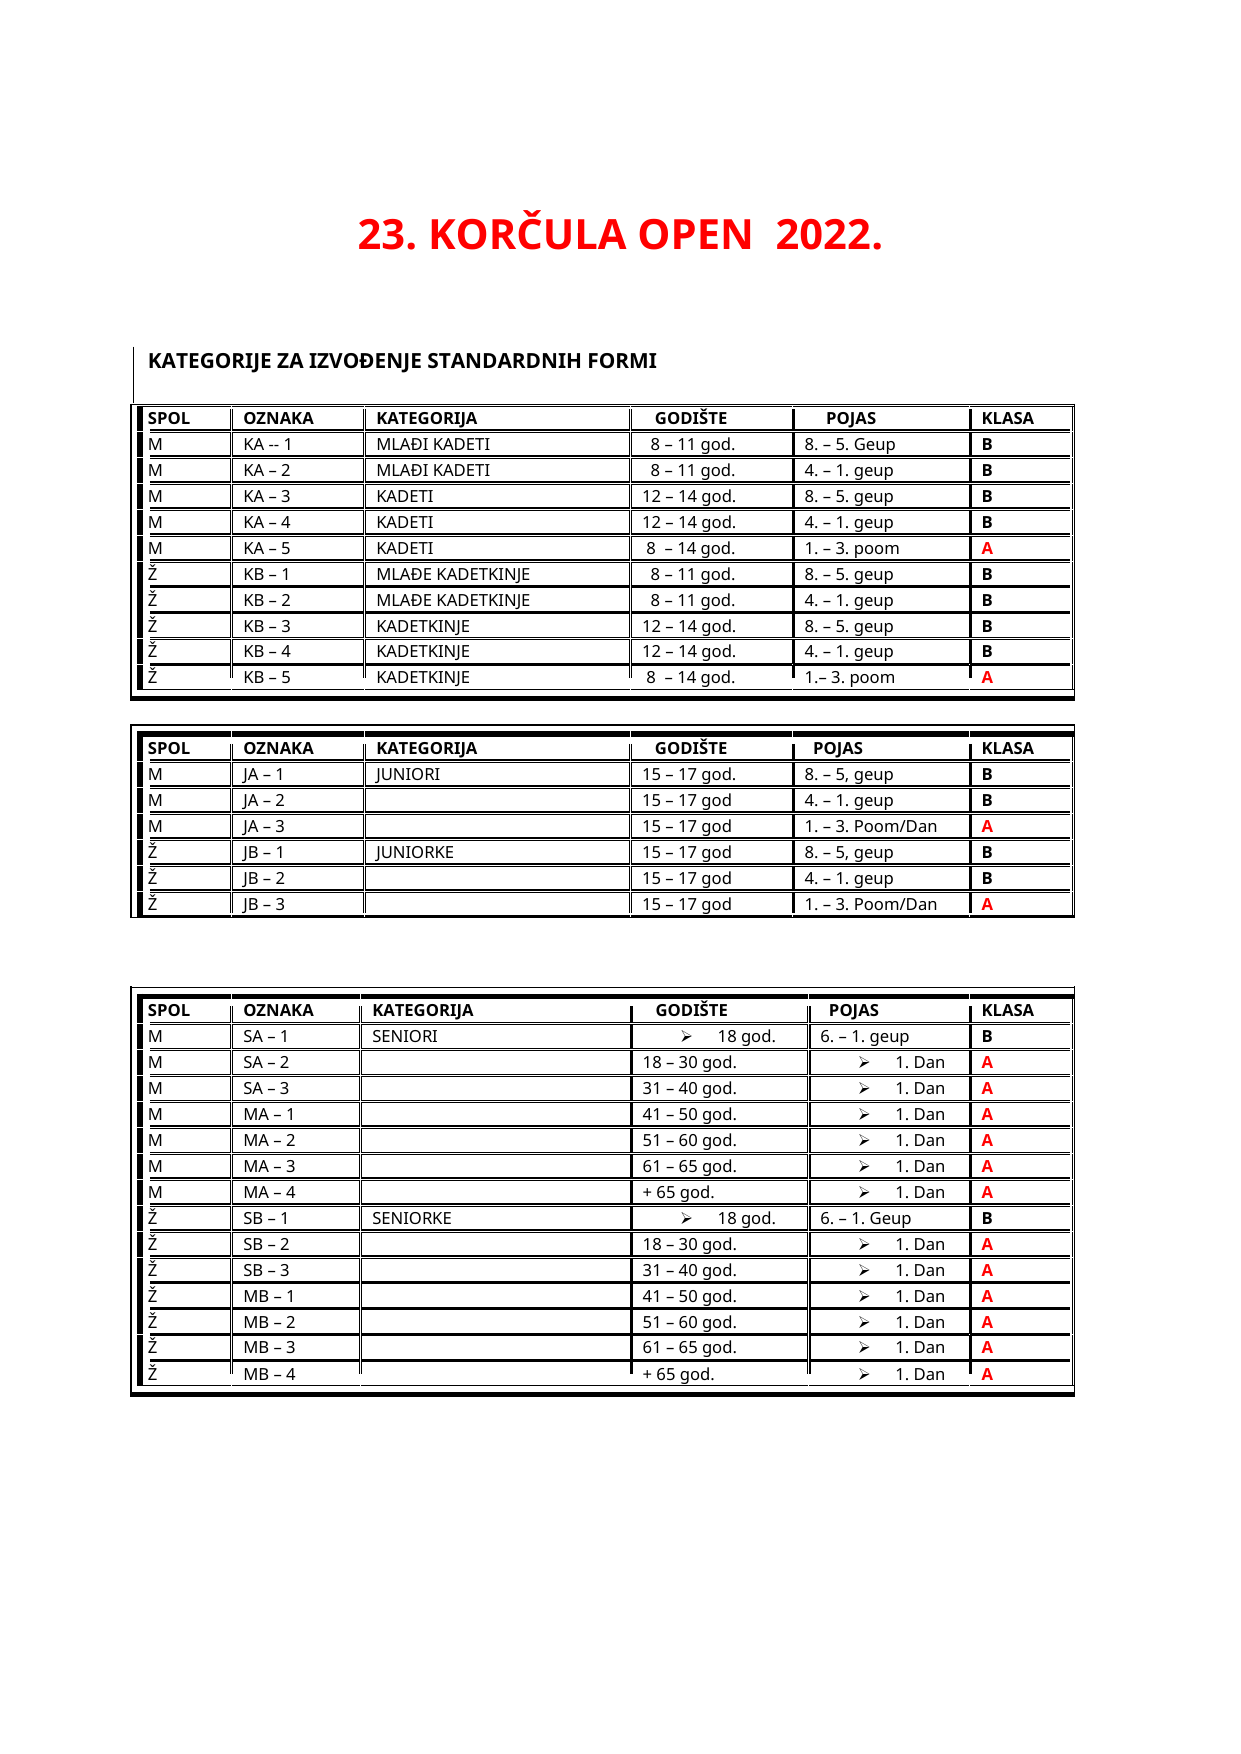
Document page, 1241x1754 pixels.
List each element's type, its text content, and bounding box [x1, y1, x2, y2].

table_cell 31 – 40 god. [633, 1077, 807, 1099]
table_cell KB – 1 [233, 563, 363, 585]
table_cell [362, 1077, 630, 1099]
table_cell KADETI [366, 511, 629, 533]
table_cell 6. – 1. Geup [811, 1207, 969, 1229]
table_header KLASA [970, 737, 1072, 759]
table_cell 15 – 17 god [632, 867, 792, 889]
table_cell SENIORKE [362, 1207, 630, 1229]
table_cell Ž [143, 611, 230, 637]
table_cell [366, 789, 629, 811]
table_cell MB – 1 [233, 1284, 359, 1307]
table_cell 12 – 14 god. [632, 614, 792, 637]
table_cell KA – 3 [233, 485, 363, 507]
table_cell 1. Dan [811, 1284, 969, 1307]
table_cell [362, 1259, 630, 1281]
table_header GODIŠTE [631, 988, 809, 1022]
table_cell KA -- 1 [233, 433, 363, 455]
table_cell KB – 5 [232, 666, 365, 689]
table_header KATEGORIJA [365, 732, 631, 759]
table_cell M [143, 1100, 230, 1125]
table_cell JA – 1 [233, 763, 363, 785]
table_cell SA – 1 [233, 1025, 359, 1048]
table_cell A [970, 1048, 1073, 1073]
table_cell KADETKINJE [365, 666, 631, 689]
table_cell A [972, 1074, 1072, 1099]
table_cell B [972, 507, 1072, 533]
table_cell 15 – 17 god [632, 841, 792, 863]
table_header OZNAKA [232, 407, 365, 429]
table_cell JA – 3 [233, 815, 363, 837]
table_cell 15 – 17 god. [632, 763, 792, 785]
table_cell A [972, 811, 1072, 837]
table_cell SENIORI [362, 1025, 630, 1048]
table_cell [362, 1336, 630, 1359]
table_cell M [143, 507, 230, 533]
table_cell 8 – 11 god. [632, 433, 792, 455]
table_cell B [970, 637, 1073, 663]
table_cell Ž [143, 1307, 230, 1333]
table_header OZNAKA [232, 995, 361, 1022]
table_cell A [972, 1151, 1072, 1177]
table_header SPOL [143, 407, 232, 429]
table_cell MA – 3 [233, 1155, 359, 1177]
table_cell 8. – 5. Geup [795, 433, 969, 455]
table_cell JUNIORI [366, 763, 629, 785]
table_cell [362, 1103, 630, 1125]
table_header POJAS [809, 988, 970, 1022]
table_cell Ž [136, 663, 232, 689]
table_cell [362, 1310, 630, 1333]
table_cell A [972, 1307, 1072, 1333]
table_cell [362, 1181, 630, 1203]
table_header OZNAKA [232, 732, 365, 759]
table_cell M [136, 1022, 232, 1048]
table_cell 51 – 60 god. [633, 1129, 807, 1151]
table_cell 1. Dan [811, 1155, 969, 1177]
table_cell KADETI [366, 537, 629, 559]
table_cell MA – 2 [233, 1129, 359, 1151]
table_cell JUNIORKE [366, 841, 629, 863]
table_cell MB – 4 [232, 1362, 361, 1385]
table_cell 12 – 14 god. [632, 640, 792, 663]
table_cell 15 – 17 god [631, 893, 793, 915]
table_cell 4. – 1. geup [795, 459, 969, 481]
table_header SPOL [136, 988, 232, 1022]
table_cell 1. Dan [811, 1233, 969, 1255]
table_cell JB – 1 [233, 841, 363, 863]
table_cell 8 – 11 god. [632, 588, 792, 611]
table_cell 1. – 3. Poom/Dan [793, 893, 970, 915]
table_cell 31 – 40 god. [633, 1259, 807, 1281]
table_cell 41 – 50 god. [633, 1284, 807, 1307]
table_cell M [143, 455, 230, 481]
table_cell [361, 1362, 631, 1385]
table_cell 18 – 30 god. [633, 1051, 807, 1073]
table_cell 1. Dan [811, 1077, 969, 1099]
table_cell + 65 god. [633, 1181, 807, 1203]
table_cell 1. Dan [811, 1259, 969, 1281]
table_cell [362, 1129, 630, 1151]
table_cell 1. Dan [811, 1129, 969, 1151]
table_cell B [970, 1022, 1073, 1048]
table_header SPOL [136, 726, 232, 759]
table_cell 1. Dan [811, 1181, 969, 1203]
table_cell A [972, 533, 1072, 559]
table_cell B [972, 559, 1072, 585]
table_cell MLAĐI KADETI [366, 433, 629, 455]
table_cell 61 – 65 god. [633, 1155, 807, 1177]
table_cell 15 – 17 god [632, 789, 792, 811]
table_cell A [972, 1100, 1072, 1125]
table_cell A [972, 1333, 1073, 1359]
table_cell 1. – 3. Poom/Dan [795, 815, 969, 837]
table_cell 6. – 1. geup [811, 1025, 969, 1048]
table_cell B [972, 1203, 1072, 1229]
table_cell M [136, 1048, 232, 1073]
table_cell [366, 815, 629, 837]
table_cell 8. – 5, geup [795, 841, 969, 863]
table_cell M [143, 1177, 230, 1203]
table_cell KA – 5 [233, 537, 363, 559]
table_cell 61 – 65 god. [633, 1336, 807, 1359]
table_cell JB – 3 [232, 893, 365, 915]
table_cell Ž [143, 559, 230, 585]
table_header KLASA [970, 407, 1072, 429]
table_cell 1.– 3. poom [793, 666, 970, 689]
table_cell SA – 3 [233, 1077, 359, 1099]
table_cell [362, 1284, 630, 1307]
table_cell [365, 893, 631, 915]
table_cell 18 – 30 god. [633, 1233, 807, 1255]
table_cell MLAĐE KADETKINJE [366, 563, 629, 585]
table_header KATEGORIJA [361, 999, 631, 1022]
table_cell B [972, 429, 1072, 455]
table_cell 8 – 14 god. [631, 666, 793, 689]
table_cell JA – 2 [233, 789, 363, 811]
table_cell 8. – 5. geup [795, 563, 969, 585]
table_cell 1. Dan [811, 1103, 969, 1125]
table_cell KADETI [366, 485, 629, 507]
table_cell + 65 god. [631, 1359, 809, 1385]
table_cell KA – 2 [233, 459, 363, 481]
table_cell 4. – 1. geup [795, 867, 969, 889]
table_cell 1. – 3. poom [795, 537, 969, 559]
table_cell Ž [143, 1359, 232, 1385]
table_cell M [143, 759, 230, 785]
table_cell KB – 4 [233, 640, 363, 663]
table_cell Ž [143, 1281, 230, 1307]
table_cell KADETKINJE [366, 614, 629, 637]
text 23. KORČULA OPEN 2022. [148, 204, 1093, 261]
table_cell M [143, 811, 230, 837]
table_cell 8 – 14 god. [632, 537, 792, 559]
table_cell 18 god. [633, 1025, 807, 1048]
table_cell SA – 2 [233, 1051, 359, 1073]
table_cell [362, 1155, 630, 1177]
table_cell 1. Dan [809, 1362, 970, 1385]
table_header POJAS [793, 726, 970, 759]
table_cell B [972, 759, 1072, 785]
table_cell KADETKINJE [366, 640, 629, 663]
table_cell A [972, 1229, 1072, 1255]
table_cell Ž [143, 1203, 230, 1229]
table_header POJAS [793, 405, 970, 429]
table_cell 8. – 5. geup [795, 614, 969, 637]
table_cell 12 – 14 god. [632, 511, 792, 533]
table_cell 1. Dan [811, 1051, 969, 1073]
table_cell M [143, 429, 230, 455]
table_cell MB – 2 [233, 1310, 359, 1333]
table_cell M [143, 1151, 230, 1177]
table_header KATEGORIJA [365, 407, 631, 429]
table_cell B [972, 585, 1072, 611]
table_cell 12 – 14 god. [632, 485, 792, 507]
table_cell Ž [143, 889, 232, 915]
table_cell Ž [143, 837, 230, 863]
table_cell A [970, 1359, 1072, 1385]
table_cell KB – 2 [233, 588, 363, 611]
table_cell 8. – 5, geup [795, 763, 969, 785]
table_cell Ž [143, 1229, 230, 1255]
table_header KLASA [970, 999, 1072, 1022]
table_cell B [972, 837, 1072, 863]
table_cell M [143, 481, 230, 507]
table_cell 4. – 1. geup [795, 640, 969, 663]
table_cell 4. – 1. geup [795, 511, 969, 533]
table_cell Ž [143, 585, 230, 611]
table_cell KB – 3 [233, 614, 363, 637]
table_cell 18 god. [633, 1207, 807, 1229]
table_header GODIŠTE [631, 726, 793, 759]
table_cell SB – 2 [233, 1233, 359, 1255]
table_cell A [970, 663, 1073, 689]
table_cell 8 – 11 god. [632, 563, 792, 585]
table_cell KA – 4 [233, 511, 363, 533]
table_cell 51 – 60 god. [633, 1310, 807, 1333]
table_cell JB – 2 [233, 867, 363, 889]
table_cell 41 – 50 god. [633, 1103, 807, 1125]
table_cell [362, 1051, 630, 1073]
text KATEGORIJE ZA IZVOĐENJE STANDARDNIH FORMI [148, 347, 1093, 375]
table_cell B [972, 863, 1072, 889]
table_cell SB – 1 [233, 1207, 359, 1229]
table_cell Ž [136, 637, 232, 663]
table_cell B [972, 455, 1072, 481]
table_cell MB – 3 [233, 1336, 359, 1359]
table_cell SB – 3 [233, 1259, 359, 1281]
table_cell B [972, 785, 1072, 811]
table_cell 4. – 1. geup [795, 789, 969, 811]
table_cell 8. – 5. geup [795, 485, 969, 507]
table_cell [366, 867, 629, 889]
table_cell MLAĐE KADETKINJE [366, 588, 629, 611]
table_cell Ž [143, 863, 230, 889]
table_cell MA – 4 [233, 1181, 359, 1203]
table_cell Ž [136, 1333, 230, 1359]
table_header GODIŠTE [631, 405, 793, 429]
table_cell 4. – 1. geup [795, 588, 969, 611]
table_cell M [143, 1074, 230, 1099]
table_cell 8 – 11 god. [632, 459, 792, 481]
table_cell 15 – 17 god [632, 815, 792, 837]
table_cell M [143, 1125, 230, 1151]
table_cell A [972, 1281, 1072, 1307]
table_cell Ž [143, 1255, 230, 1281]
table_cell B [972, 481, 1072, 507]
table_cell A [970, 889, 1072, 915]
table_cell MLAĐI KADETI [366, 459, 629, 481]
table_cell M [143, 533, 230, 559]
table_cell A [972, 1255, 1072, 1281]
table_cell B [972, 611, 1072, 637]
table_cell A [972, 1125, 1072, 1151]
table_cell [362, 1233, 630, 1255]
table_cell 1. Dan [811, 1336, 969, 1359]
table_cell MA – 1 [233, 1103, 359, 1125]
table_cell 1. Dan [811, 1310, 969, 1333]
table_cell M [143, 785, 230, 811]
table_cell A [972, 1177, 1072, 1203]
